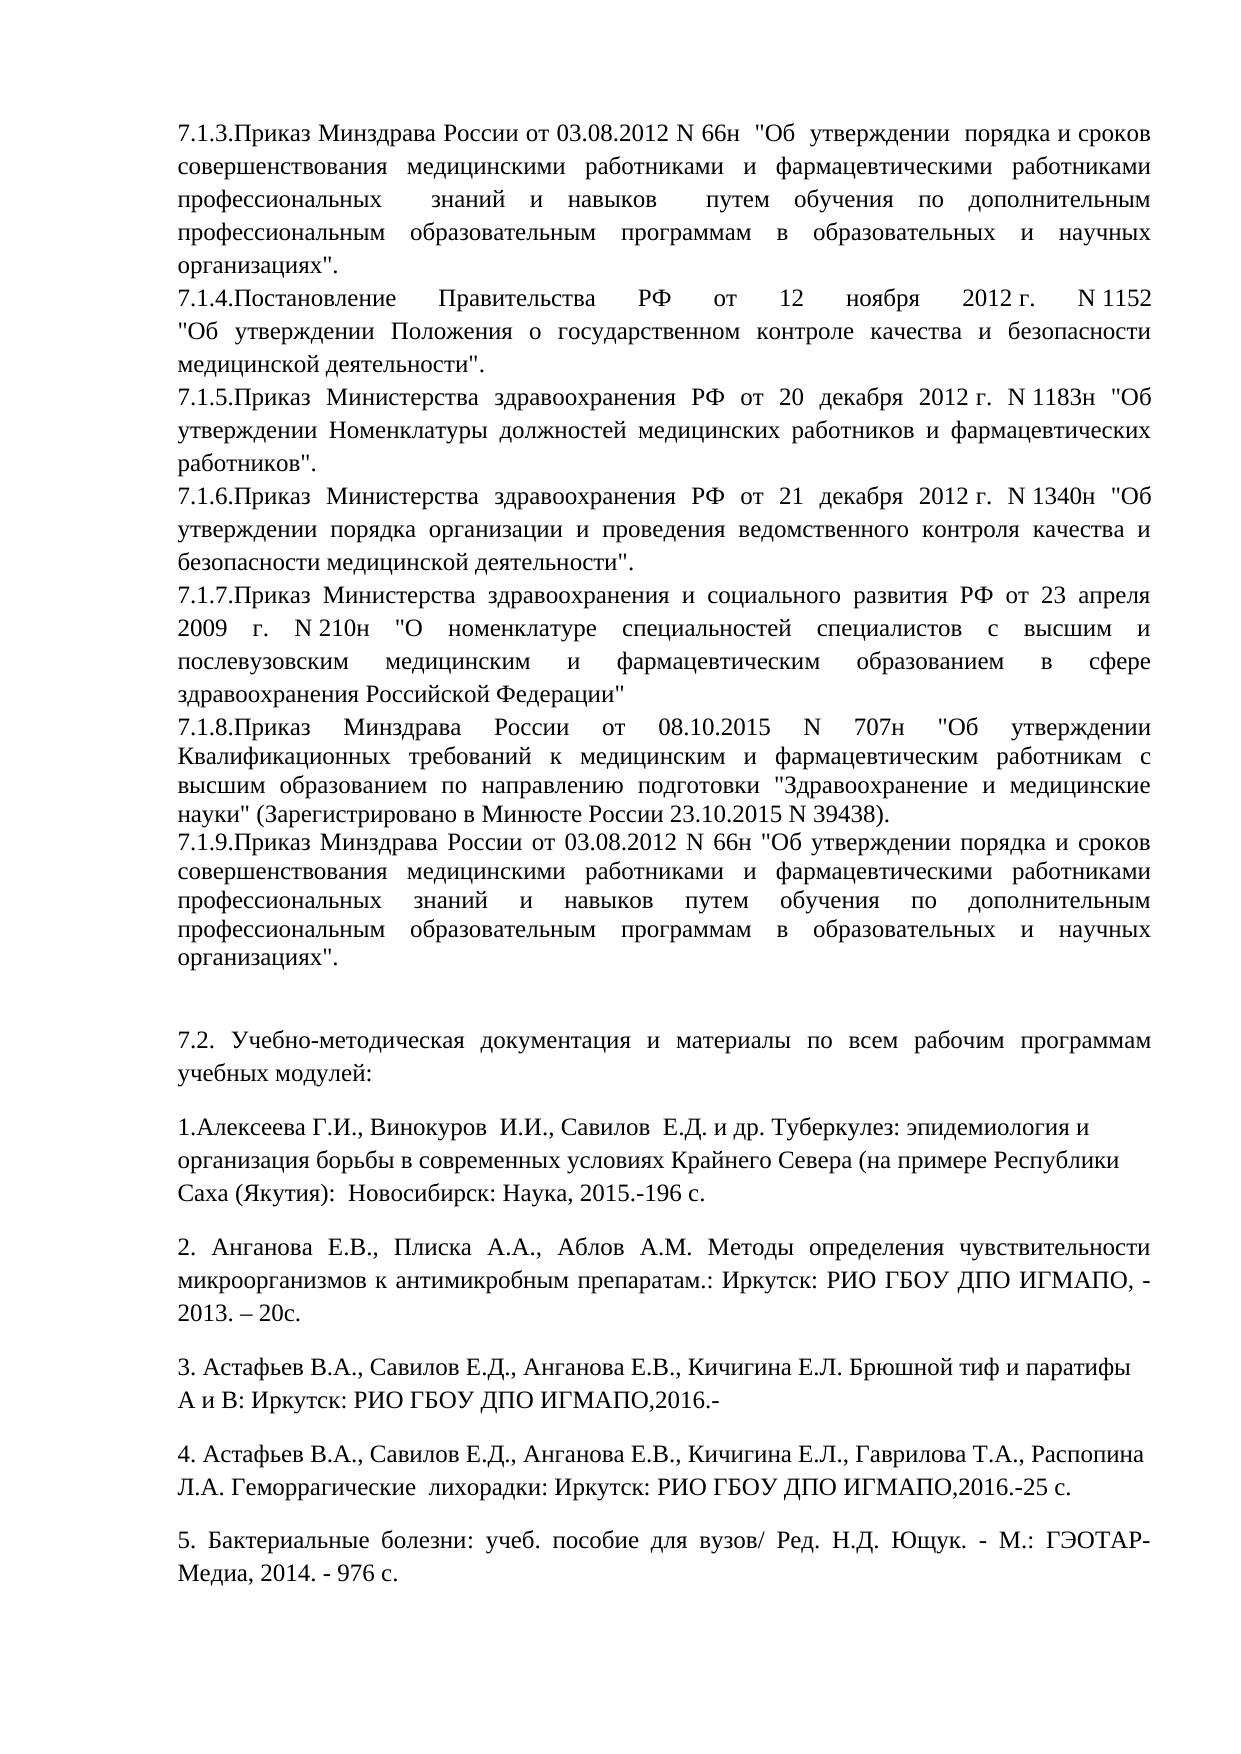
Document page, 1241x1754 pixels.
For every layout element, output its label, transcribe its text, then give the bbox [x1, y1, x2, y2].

text 7.1.7.Приказ Министерства здравоохранения и социального развития РФ от 23 апреля 2009 г. N 210н "О номенклатуре специальностей специалистов с высшим и послевузовским медицинским и фармацевтическим образованием в сфере здравоохранения Российской Федерации" [177, 580, 1152, 708]
text 5. Бактериальные болезни: учеб. пособие для вузов/ Ред. Н.Д. Ющук. - М.: ГЭОТАР-Медиа, 2014. - 976 с. [177, 1526, 1152, 1587]
text 4. Астафьев В.А., Савилов Е.Д., Анганова Е.В., Кичигина Е.Л., Гаврилова Т.А., Распопина Л.А. Геморрагические лихорадки: Иркутск: РИО ГБОУ ДПО ИГМАПО,2016.-25 с. [177, 1439, 1152, 1500]
text 7.1.3.Приказ Минздрава России от 03.08.2012 N 66н "Об утверждении порядка и сроков совершенствования медицинскими работниками и фармацевтическими работниками профессиональных знаний и навыков путем обучения по дополнительным профессиональным образовательным программам в образовательных и научных организациях". [177, 118, 1152, 279]
text 7.1.8.Приказ Минздрава России от 08.10.2015 N 707н "Об утверждении Квалификационных требований к медицинским и фармацевтическим работникам с высшим образованием по направлению подготовки "Здравоохранение и медицинские науки" (Зарегистрировано в Минюсте России 23.10.2015 N 39438). [177, 712, 1152, 827]
text 2. Анганова Е.В., Плиска А.А., Аблов А.М. Методы определения чувствительности микроорганизмов к антимикробным препаратам.: Иркутск: РИО ГБОУ ДПО ИГМАПО, -2013. – 20с. [177, 1232, 1152, 1327]
text 7.1.9.Приказ Минздрава России от 03.08.2012 N 66н "Об утверждении порядка и сроков совершенствования медицинскими работниками и фармацевтическими работниками профессиональных знаний и навыков путем обучения по дополнительным профессиональным образовательным программам в образовательных и научных организациях". [177, 827, 1152, 971]
text 7.1.6.Приказ Министерства здравоохранения РФ от 21 декабря 2012 г. N 1340н "Об утверждении порядка организации и проведения ведомственного контроля качества и безопасности медицинской деятельности". [177, 481, 1152, 576]
text 3. Астафьев В.А., Савилов Е.Д., Анганова Е.В., Кичигина Е.Л. Брюшной тиф и паратифы А и В: Иркутск: РИО ГБОУ ДПО ИГМАПО,2016.- [177, 1352, 1152, 1413]
text 1.Алексеева Г.И., Винокуров И.И., Савилов Е.Д. и др. Туберкулез: эпидемиология и организация борьбы в современных условиях Крайнего Севера (на примере Республики Саха (Якутия): Новосибирск: Наука, 2015.-196 с. [177, 1112, 1152, 1207]
text 7.2. Учебно-методическая документация и материалы по всем рабочим программам учебных модулей: [177, 1025, 1152, 1087]
text 7.1.5.Приказ Министерства здравоохранения РФ от 20 декабря 2012 г. N 1183н "Об утверждении Номенклатуры должностей медицинских работников и фармацевтических работников". [177, 382, 1152, 477]
text 7.1.4.Постановление Правительства РФ от 12 ноября 2012 г. N 1152 "Об утверждении Положения о государственном контроле качества и безопасности медицинской деятельности". [177, 283, 1152, 378]
